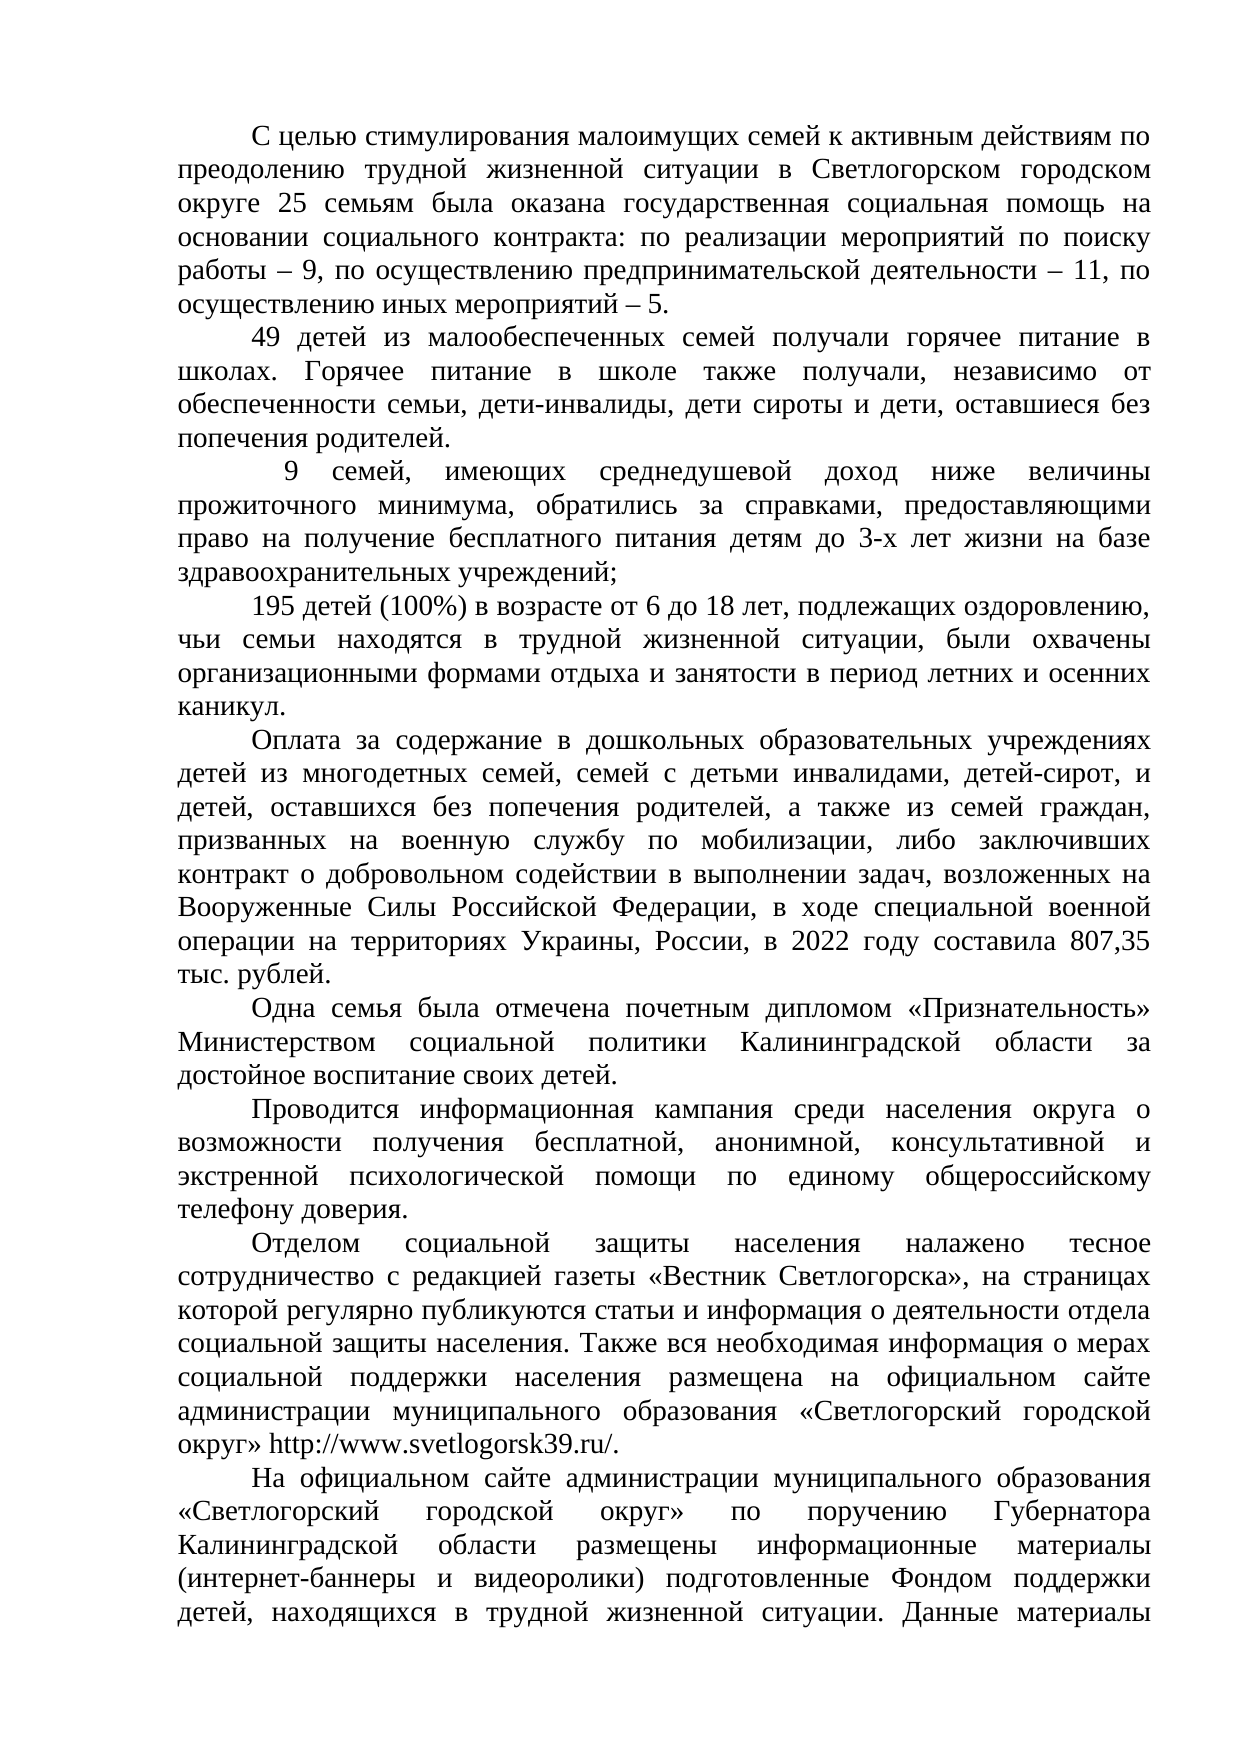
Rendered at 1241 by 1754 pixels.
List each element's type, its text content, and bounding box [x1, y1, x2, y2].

text Одна семья была отмечена почетным дипломом «Признательность» Министерством социальной политики Калининградской области за достойное воспитание своих детей. [177, 990, 1152, 1091]
text 9 семей, имеющих среднедушевой доход ниже величины прожиточного минимума, обратились за справками, предоставляющими право на получение бесплатного питания детям до 3-х лет жизни на базе здравоохранительных учреждений; [177, 453, 1152, 588]
text С целью стимулирования малоимущих семей к активным действиям по преодолению трудной жизненной ситуации в Светлогорском городском округе 25 семьям была оказана государственная социальная помощь на основании социального контракта: по реализации мероприятий по поиску работы – 9, по осуществлению предпринимательской деятельности – 11, по осуществлению иных мероприятий – 5. [177, 118, 1152, 319]
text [177, 1460, 1152, 1627]
text Отделом социальной защиты населения налажено тесное сотрудничество с редакцией газеты «Вестник Светлогорска», на страницах которой регулярно публикуются статьи и информация о деятельности отдела социальной защиты населения. Также вся необходимая информация о мерах социальной поддержки населения размещена на официальном сайте администрации муниципального образования «Светлогорский городской округ» http://www.svetlogorsk39.ru/. [177, 1225, 1152, 1460]
text 49 детей из малообеспеченных семей получали горячее питание в школах. Горячее питание в школе также получали, независимо от обеспеченности семьи, дети-инвалиды, дети сироты и дети, оставшиеся без попечения родителей. [177, 319, 1152, 453]
text 195 детей (100%) в возрасте от 6 до 18 лет, подлежащих оздоровлению, чьи семьи находятся в трудной жизненной ситуации, были охвачены организационными формами отдыха и занятости в период летних и осенних каникул. [177, 588, 1152, 722]
text Проводится информационная кампания среди населения округа о возможности получения бесплатной, анонимной, консультативной и экстренной психологической помощи по единому общероссийскому телефону доверия. [177, 1091, 1152, 1225]
text Оплата за содержание в дошкольных образовательных учреждениях детей из многодетных семей, семей с детьми инвалидами, детей-сирот, и детей, оставшихся без попечения родителей, а также из семей граждан, призванных на военную службу по мобилизации, либо заключивших контракт о добровольном содействии в выполнении задач, возложенных на Вооруженные Силы Российской Федерации, в ходе специальной военной операции на территориях Украины, России, в 2022 году составила 807,35 тыс. рублей. [177, 722, 1152, 990]
